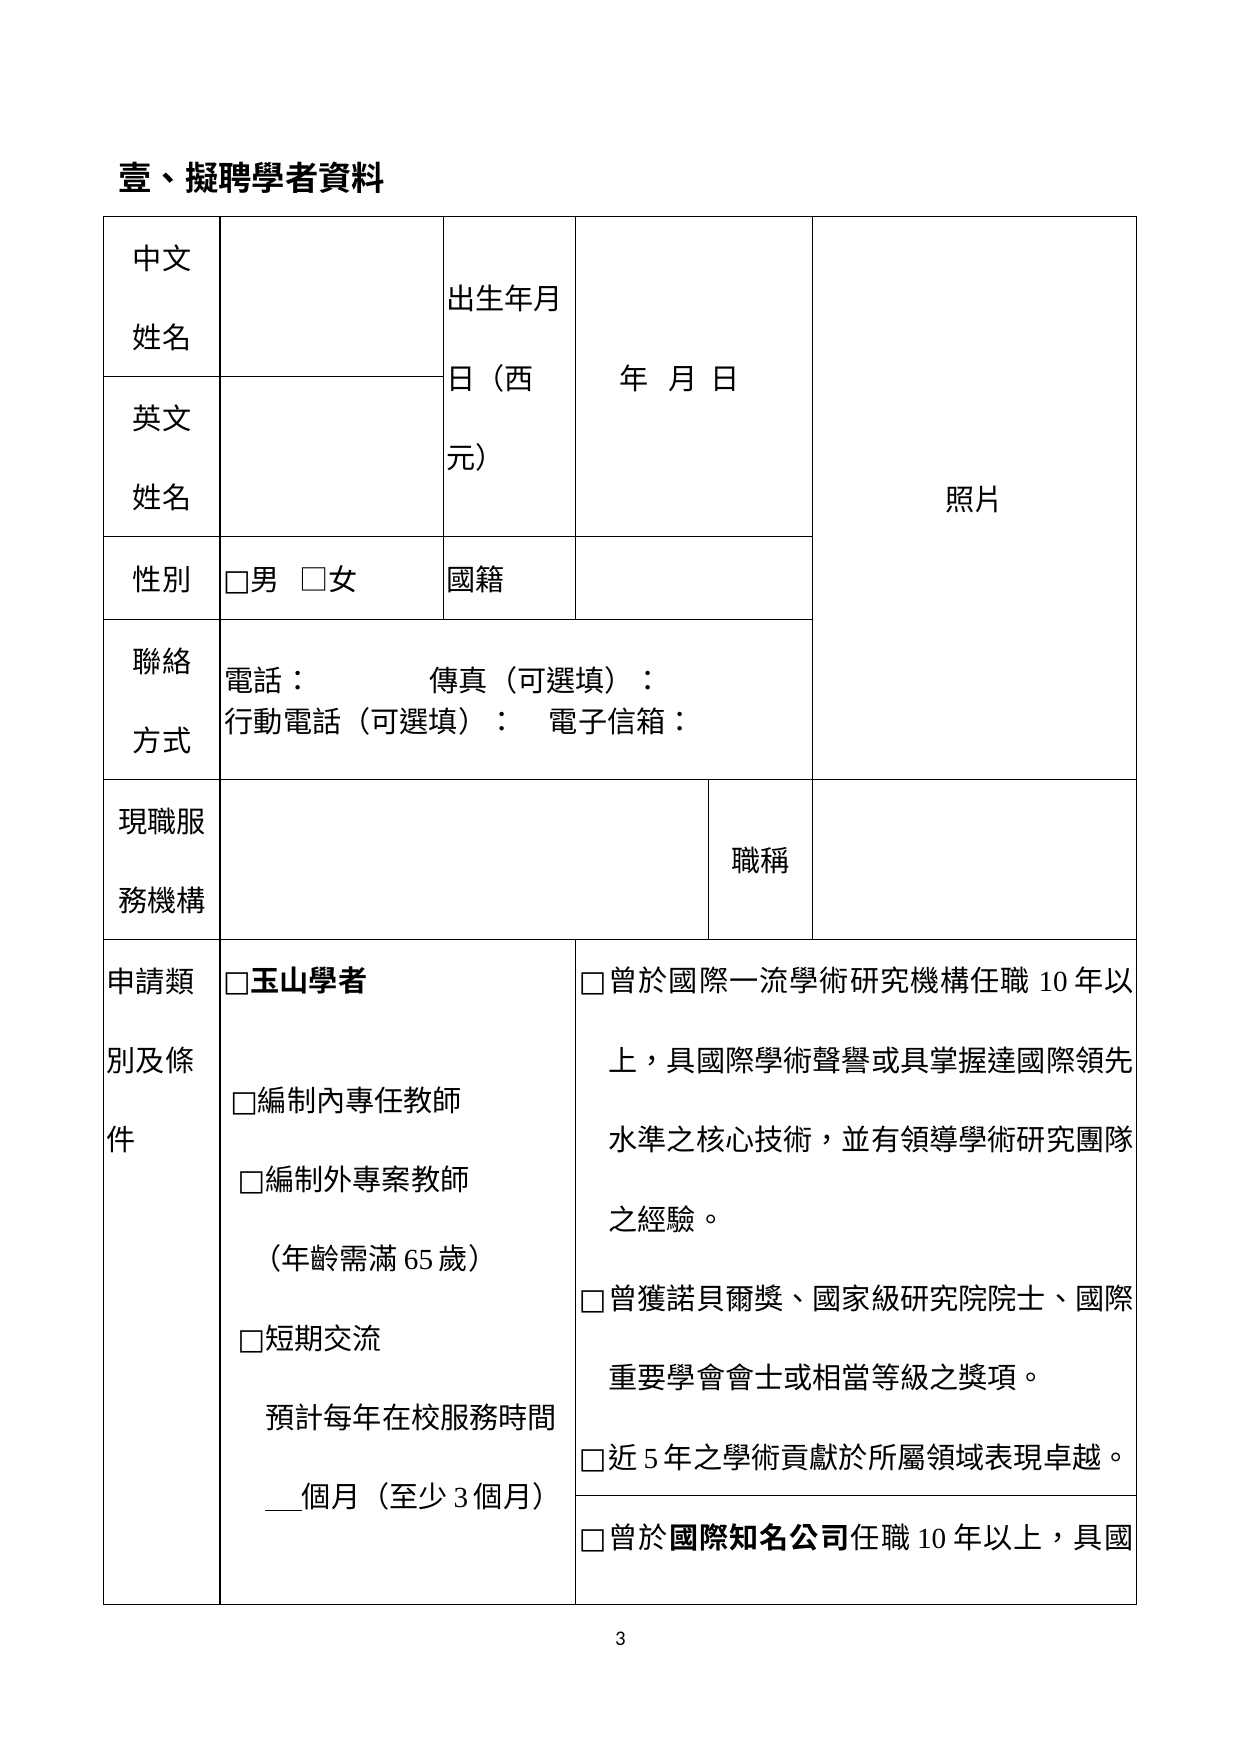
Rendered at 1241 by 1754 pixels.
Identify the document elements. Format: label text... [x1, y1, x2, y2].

table_header 出生年月日（西元） [444, 217, 575, 536]
table_header 照片 [813, 217, 1136, 779]
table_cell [576, 1496, 1136, 1604]
table_cell 申請類別及條件 [104, 940, 219, 1604]
table_cell 曾於國際一流學術研究機構任職10年以上，具國際學術聲譽或具掌握達國際領先水準之核心技術，並有領導學術研究團隊之經驗。 曾獲諾貝爾獎、國家級研究院院士、國際重要學會會士或相當等級之獎項。 近5年之學術貢獻於所屬領域表現卓越。 [576, 940, 1136, 1495]
table_header [221, 217, 443, 376]
table_cell [813, 780, 1136, 938]
text 壹、擬聘學者資料 [118, 137, 1122, 216]
table_cell 聯絡 方式 [104, 620, 219, 779]
table_cell □玉山學者 □編制內專任教師 □編制外專案教師 （年齡需滿65歲） □短期交流 預計每年在校服務時間 個月（至少3個月） （請填寫學者將在校實際服務之時間，本部將據以依比例核予補助經費，經費核定後，未來如擬再延長服務時間，本部將不再另核予補助經費） [221, 940, 575, 1604]
table_cell [576, 537, 812, 619]
table_cell □男 □女 [221, 537, 443, 619]
table_cell 電話： 傳真（可選填）： 行動電話（可選填）： 電子信箱： [221, 620, 812, 779]
table_cell 職稱 [709, 780, 812, 938]
table_cell [221, 780, 708, 938]
table_cell 國籍 [444, 537, 575, 619]
table_cell 現職服務機構 [104, 780, 219, 938]
table_header 中文 姓名 [104, 217, 219, 376]
table_cell 英文 姓名 [104, 377, 219, 536]
table_header 年 月 日 [576, 217, 812, 536]
table_cell [221, 377, 443, 536]
table_cell 性別 [104, 537, 219, 619]
